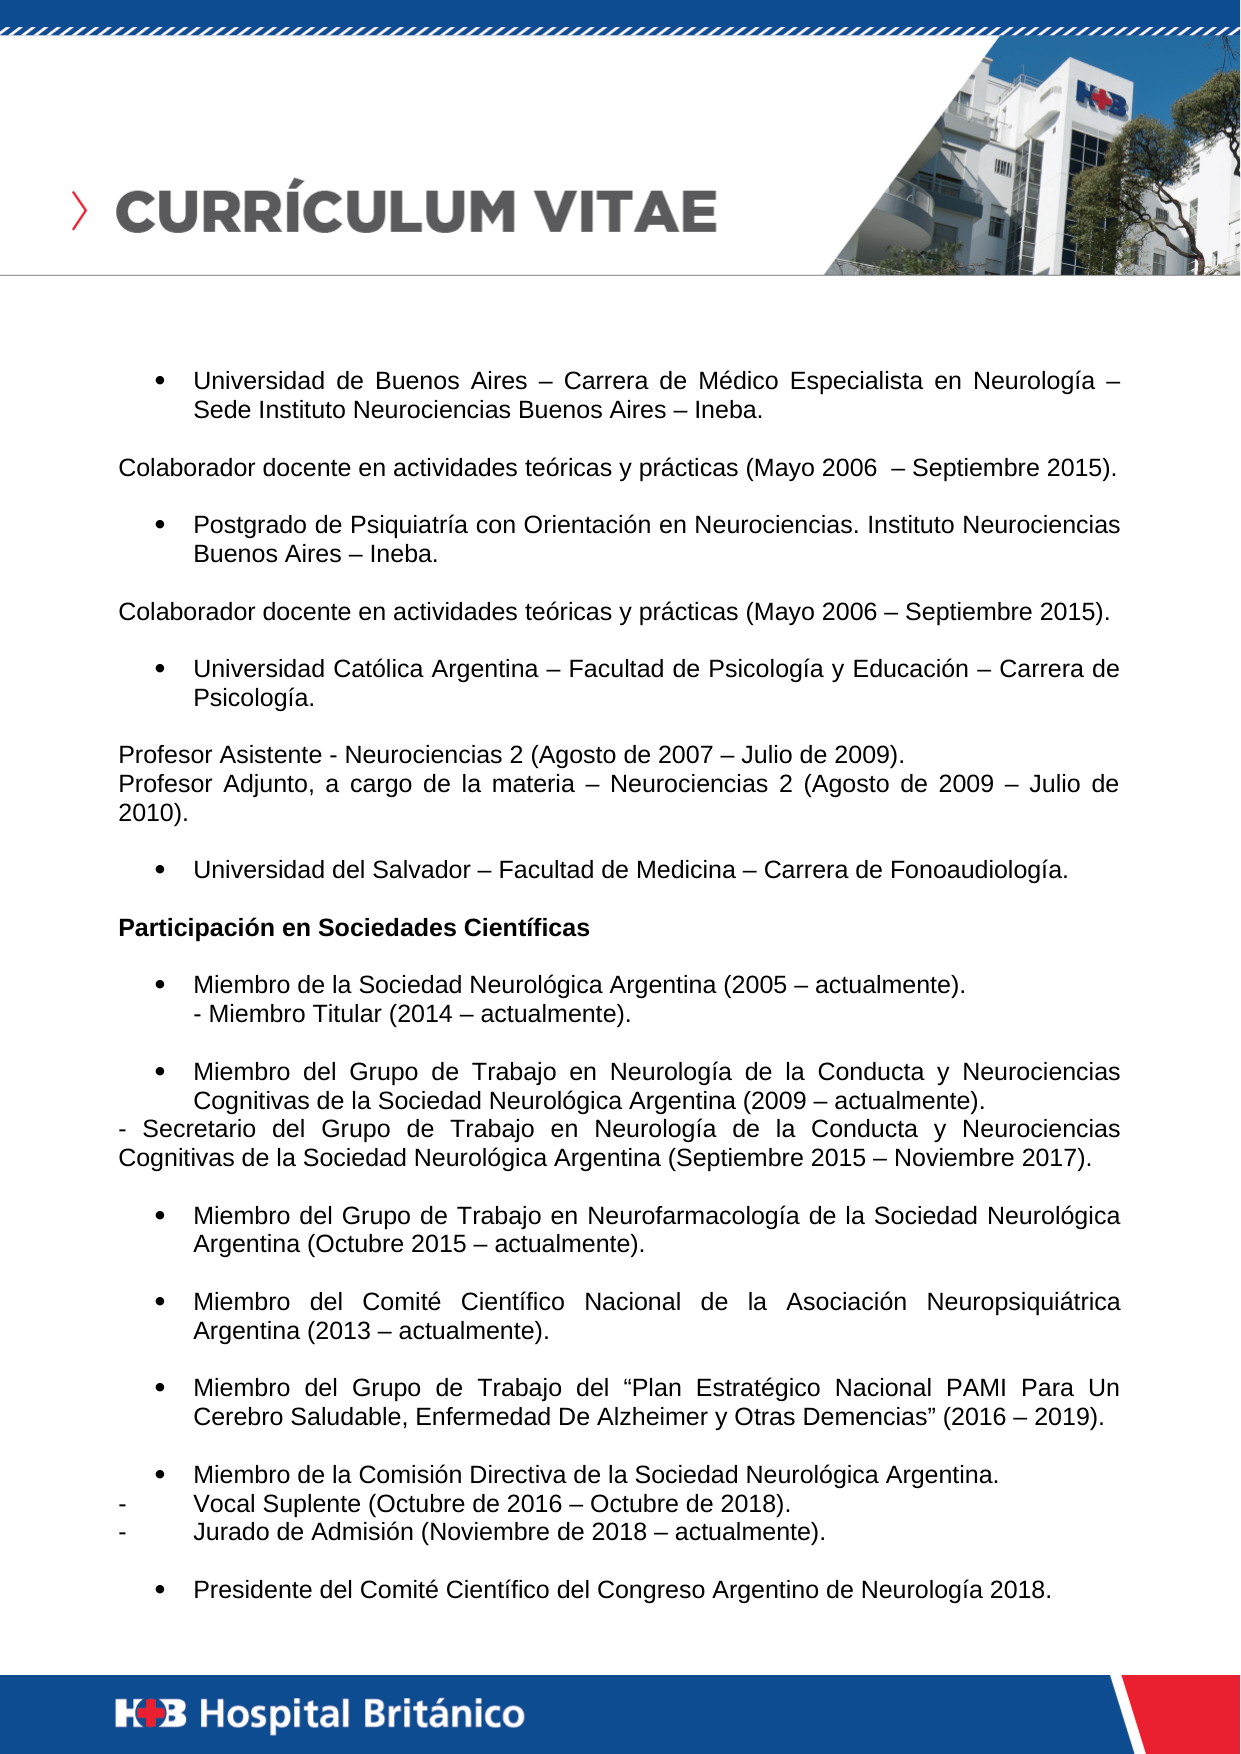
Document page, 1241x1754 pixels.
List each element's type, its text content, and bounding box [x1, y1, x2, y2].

list Miembro del Grupo de Trabajo en Neurofarmacología de la Sociedad Neurológica Argentina (Octubre 2015 – actualmente). [156, 1201, 1122, 1258]
picture [0, 0, 1241, 276]
list Miembro del Comité Científico Nacional de la Asociación Neuropsiquiátrica Argentina (2013 – actualmente). [156, 1287, 1122, 1344]
list Postgrado de Psiquiatría con Orientación en Neurociencias. Instituto Neurociencias Buenos Aires – Ineba. [156, 510, 1122, 568]
picture [0, 1675, 1241, 1754]
text - Jurado de Admisión (Noviembre de 2018 – actualmente). [118, 1517, 1122, 1546]
text Colaborador docente en actividades teóricas y prácticas (Mayo 2006 – Septiembre 2015). [118, 453, 1122, 481]
text - Secretario del Grupo de Trabajo en Neurología de la Conducta y Neurociencias Cognitivas de la Sociedad Neurológica Argentina (Septiembre 2015 – Noviembre 2017). [118, 1114, 1122, 1172]
text Participación en Sociedades Científicas [118, 913, 1122, 942]
text Profesor Asistente - Neurociencias 2 (Agosto de 2007 – Julio de 2009). [118, 740, 1122, 769]
list Miembro de la Comisión Directiva de la Sociedad Neurológica Argentina. [156, 1460, 1122, 1488]
text - Miembro Titular (2014 – actualmente). [118, 999, 1122, 1028]
list Presidente del Comité Científico del Congreso Argentino de Neurología 2018. [156, 1575, 1122, 1604]
list Miembro del Grupo de Trabajo del “Plan Estratégico Nacional PAMI Para Un Cerebro Saludable, Enfermedad De Alzheimer y Otras Demencias” (2016 – 2019). [156, 1373, 1122, 1431]
text Colaborador docente en actividades teóricas y prácticas (Mayo 2006 – Septiembre 2015). [118, 596, 1122, 625]
list Universidad del Salvador – Facultad de Medicina – Carrera de Fonoaudiología. [156, 855, 1122, 884]
list Miembro del Grupo de Trabajo en Neurología de la Conducta y Neurociencias Cognitivas de la Sociedad Neurológica Argentina (2009 – actualmente). [156, 1057, 1122, 1114]
text Profesor Adjunto, a cargo de la materia – Neurociencias 2 (Agosto de 2009 – Julio de 2010). [118, 769, 1122, 827]
list Universidad Católica Argentina – Facultad de Psicología y Educación – Carrera de Psicología. [156, 654, 1122, 712]
list Universidad de Buenos Aires – Carrera de Médico Especialista en Neurología – Sede Instituto Neurociencias Buenos Aires – Ineba. [156, 366, 1122, 424]
list Miembro de la Sociedad Neurológica Argentina (2005 – actualmente). [156, 970, 1122, 999]
text - Vocal Suplente (Octubre de 2016 – Octubre de 2018). [118, 1488, 1122, 1517]
